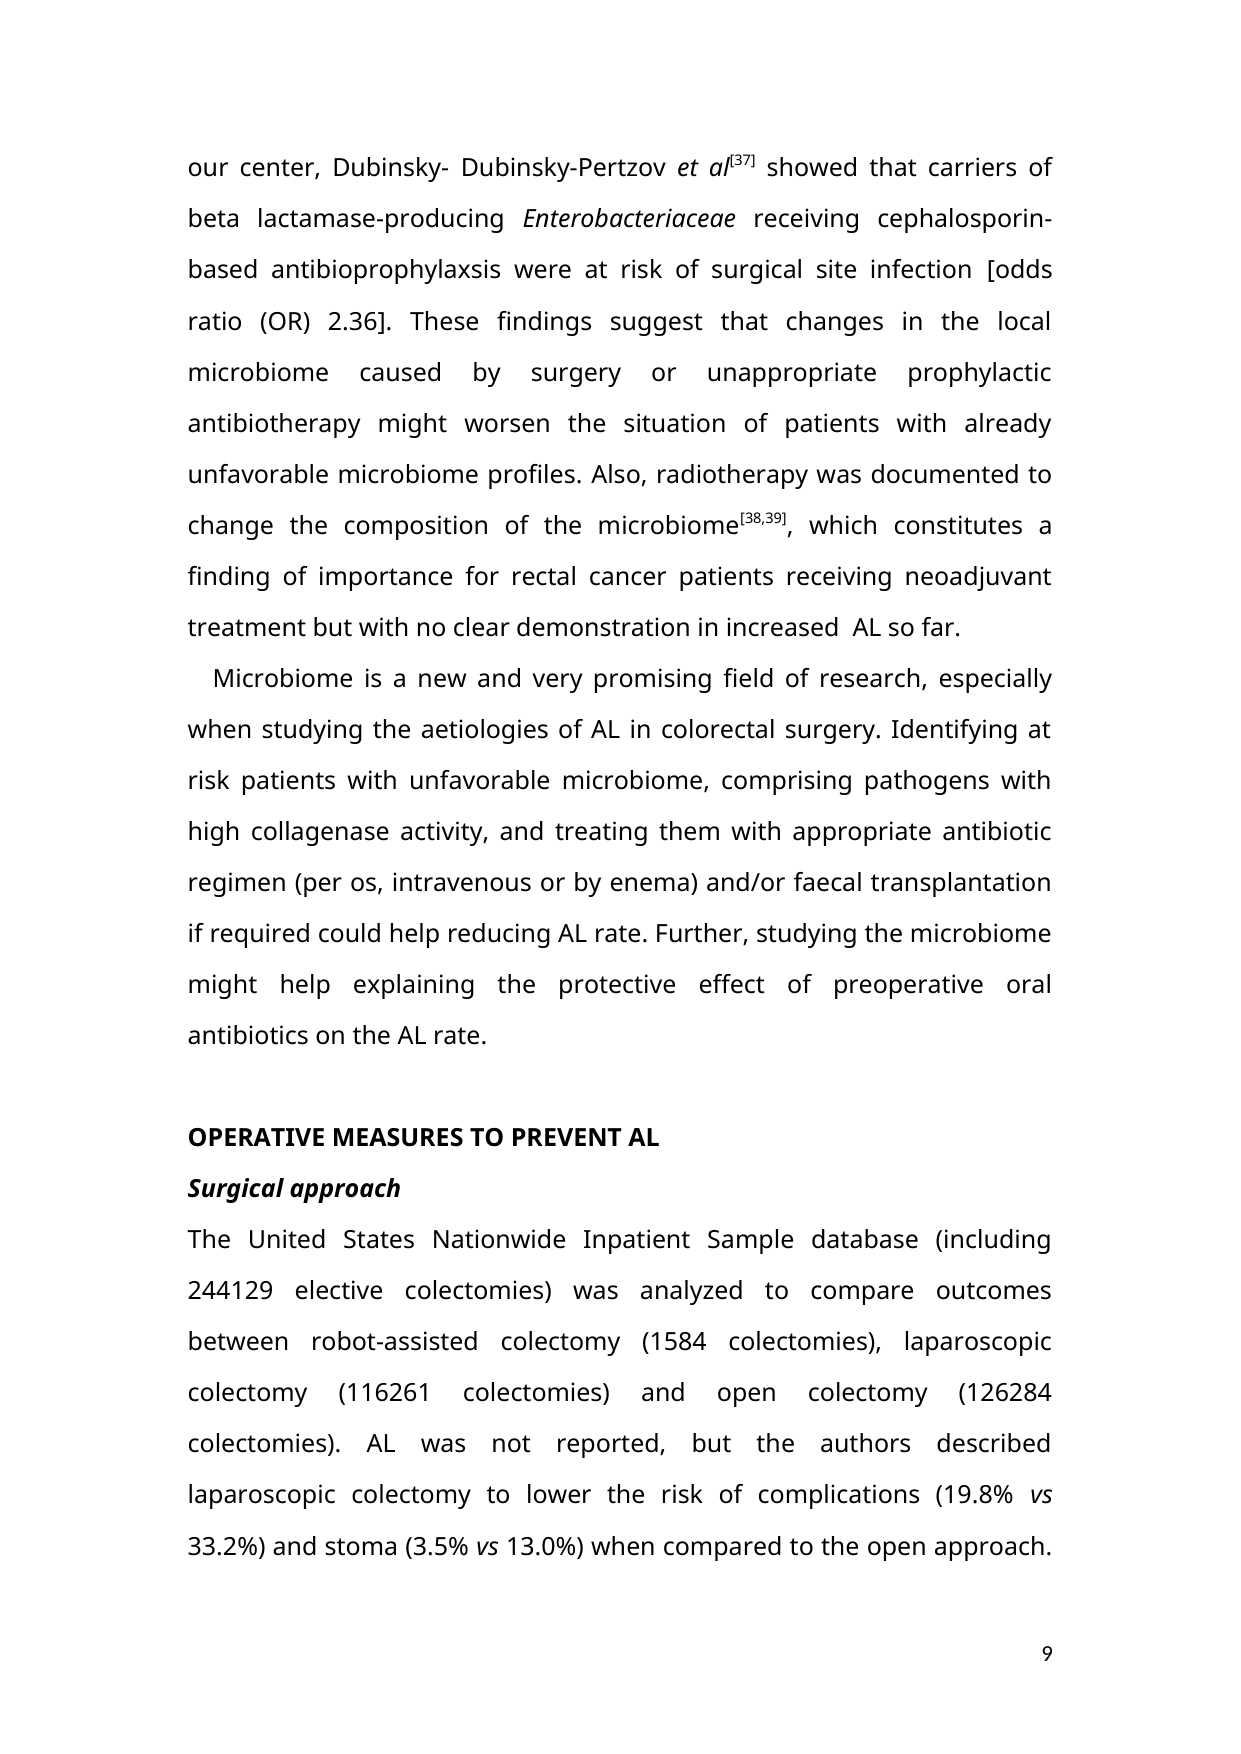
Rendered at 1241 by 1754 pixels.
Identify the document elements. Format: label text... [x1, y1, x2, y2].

text Surgical approach [187, 1171, 1053, 1205]
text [187, 1222, 1053, 1562]
text Microbiome is a new and very promising field of research, especially when studying the aetiologies of AL in colorectal surgery. Identifying at risk patients with unfavorable microbiome, comprising pathogens with high collagenase activity, and treating them with appropriate antibiotic regimen (per os, intravenous or by enema) and/or faecal transplantation if required could help reducing AL rate. Further, studying the microbiome might help explaining the protective effect of preoperative oral antibiotics on the AL rate. [187, 660, 1053, 1052]
text OPERATIVE MEASURES TO PREVENT AL [187, 1120, 1053, 1154]
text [187, 150, 1053, 643]
